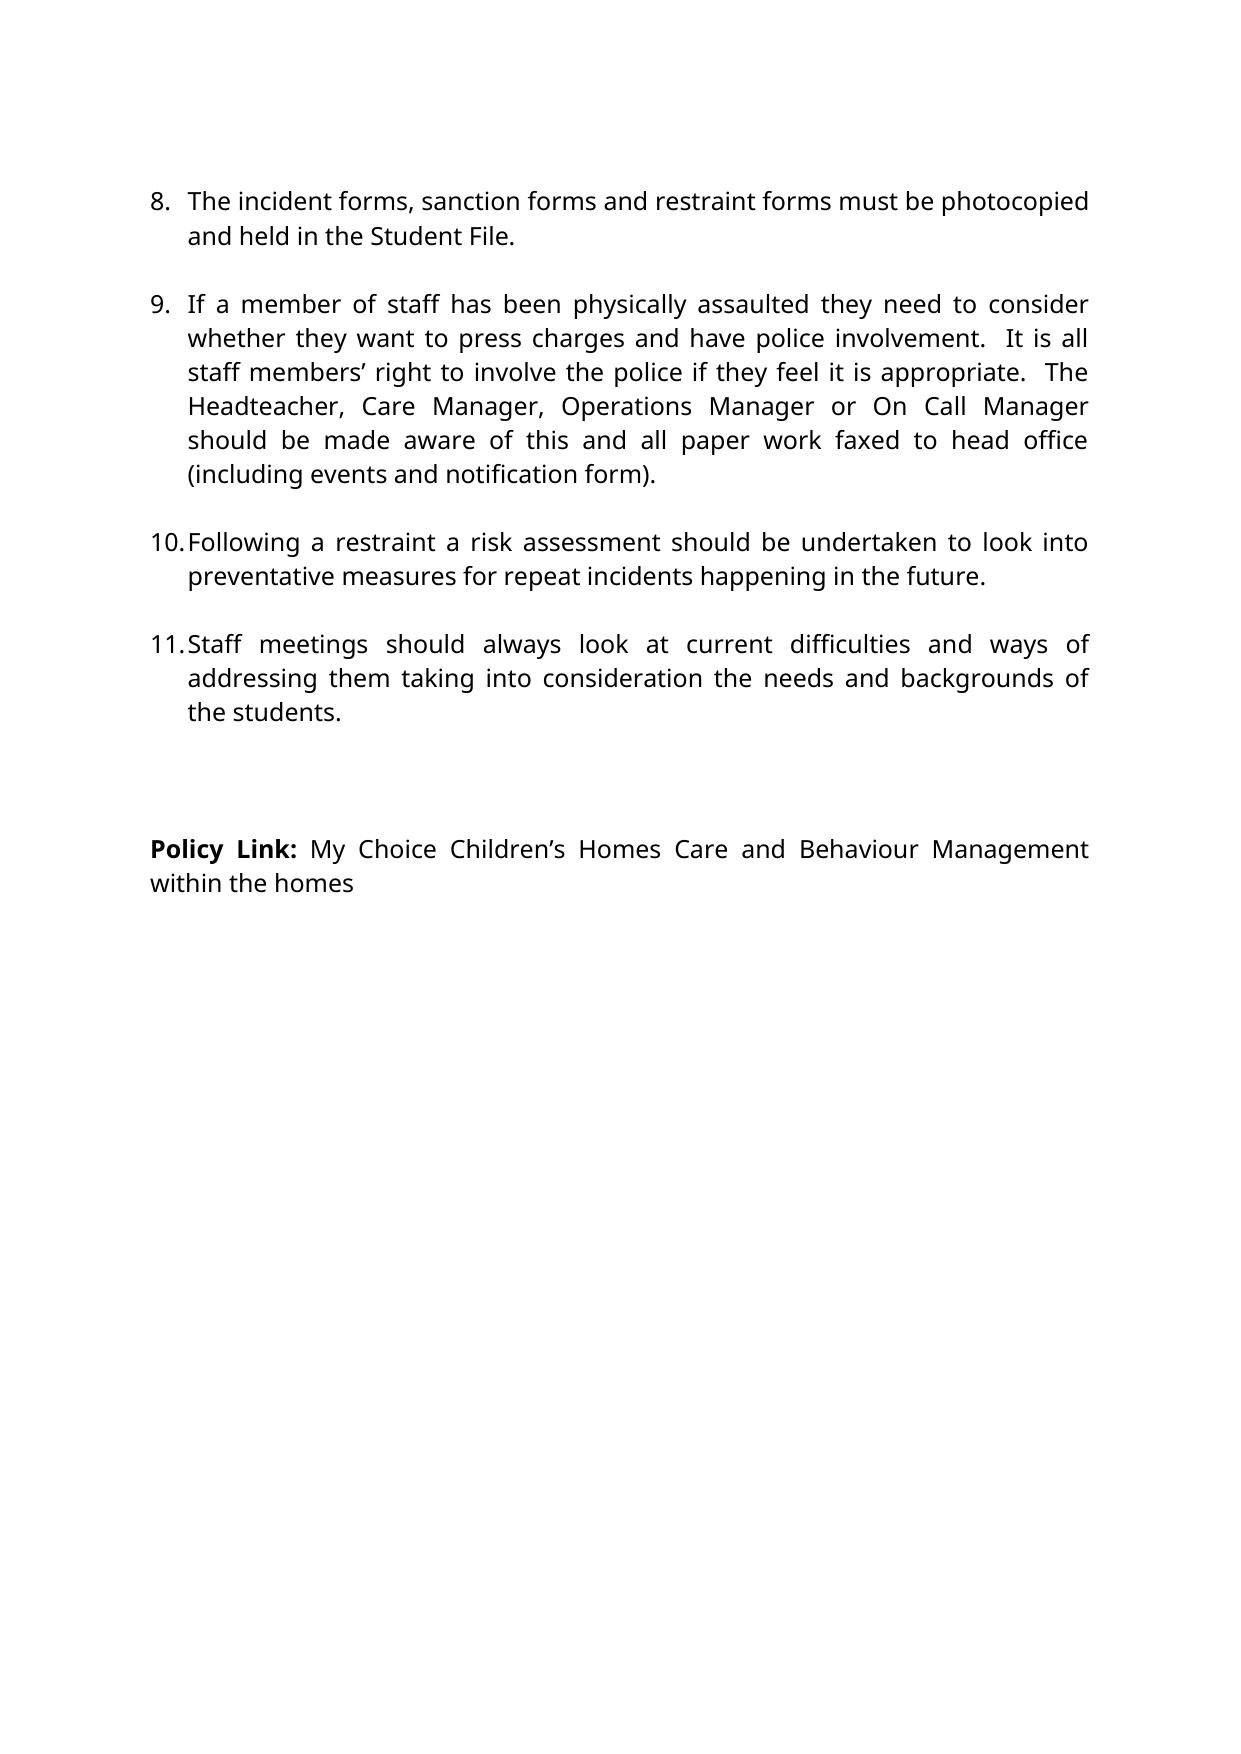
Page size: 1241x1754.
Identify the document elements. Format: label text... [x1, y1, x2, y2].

list Staff meetings should always look at current difficulties and ways of addressing them taking into consideration the needs and backgrounds of the students. [150, 627, 1090, 729]
list The incident forms, sanction forms and restraint forms must be photocopied and held in the Student File. [150, 184, 1090, 252]
text Policy Link: My Choice Children’s Homes Care and Behaviour Management within the homes [150, 831, 1090, 899]
list If a member of staff has been physically assaulted they need to consider whether they want to press charges and have police involvement. It is all staff members’ right to involve the police if they feel it is appropriate. The Headteacher, Care Manager, Operations Manager or On Call Manager should be made aware of this and all paper work faxed to head office (including events and notification form). [150, 286, 1090, 491]
list Following a restraint a risk assessment should be undertaken to look into preventative measures for repeat incidents happening in the future. [150, 525, 1090, 593]
